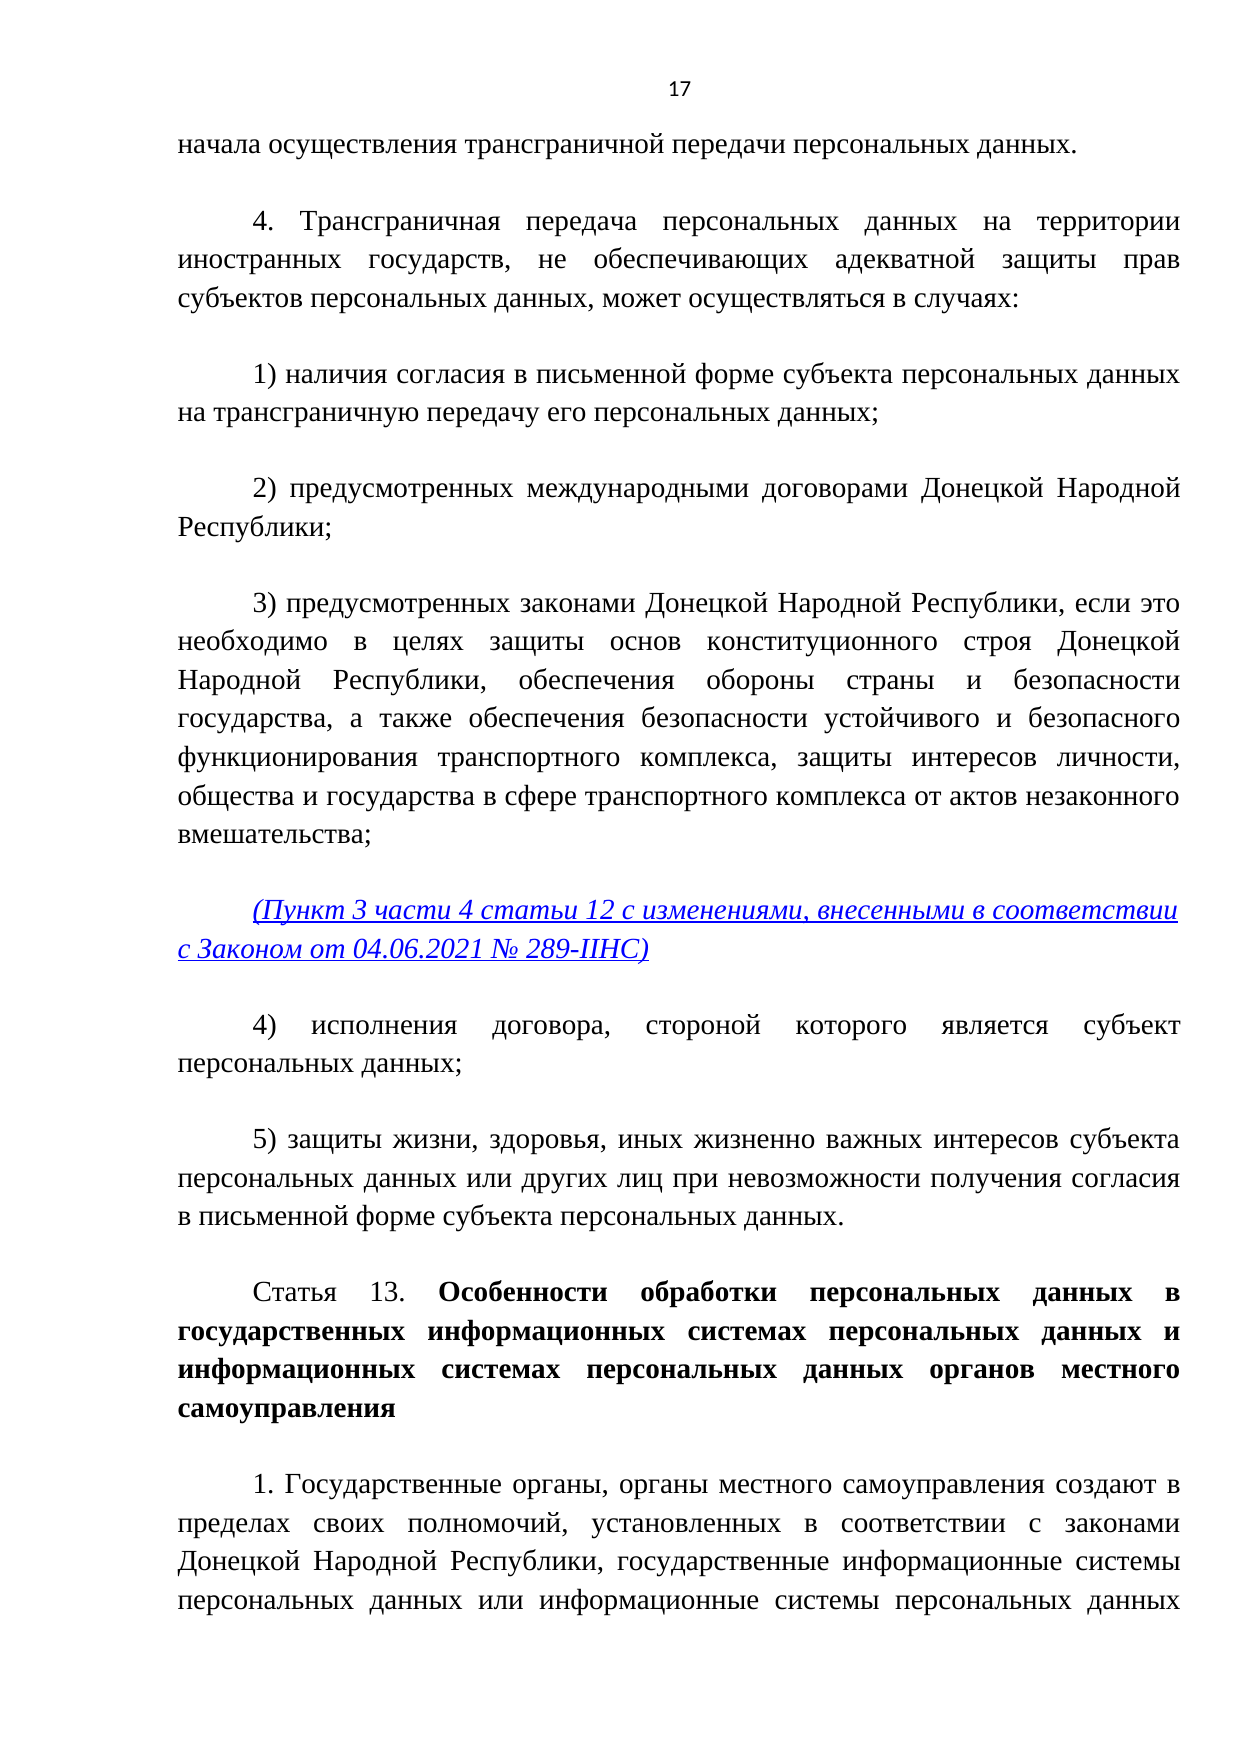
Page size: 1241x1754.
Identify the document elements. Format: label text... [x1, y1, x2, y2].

text 3) предусмотренных законами Донецкой Народной Республики, если это необходимо в целях защиты основ конституционного строя Донецкой Народной Республики, обеспечения обороны страны и безопасности государства, а также обеспечения безопасности устойчивого и безопасного функционирования транспортного комплекса, защиты интересов личности, общества и государства в сфере транспортного комплекса от актов незаконного вмешательства; [177, 585, 1181, 850]
text 4) исполнения договора, стороной которого является субъект персональных данных; [177, 1007, 1181, 1079]
text (Пункт 3 части 4 статьи 12 с изменениями, внесенными в соответствии с Законом от 04.06.2021 № 289-IIНС) [177, 892, 1181, 964]
text 5) защиты жизни, здоровья, иных жизненно важных интересов субъекта персональных данных или других лиц при невозможности получения согласия в письменной форме субъекта персональных данных. [177, 1121, 1181, 1232]
text 1) наличия согласия в письменной форме субъекта персональных данных на трансграничную передачу его персональных данных; [177, 356, 1181, 428]
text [177, 1466, 1181, 1615]
text Статья 13. Особенности обработки персональных данных в государственных информационных системах персональных данных и информационных системах персональных данных органов местного самоуправления [177, 1274, 1181, 1424]
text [177, 127, 1181, 160]
text 4. Трансграничная передача персональных данных на территории иностранных государств, не обеспечивающих адекватной защиты прав субъектов персональных данных, может осуществляться в случаях: [177, 203, 1181, 313]
text 2) предусмотренных международными договорами Донецкой Народной Республики; [177, 470, 1181, 542]
